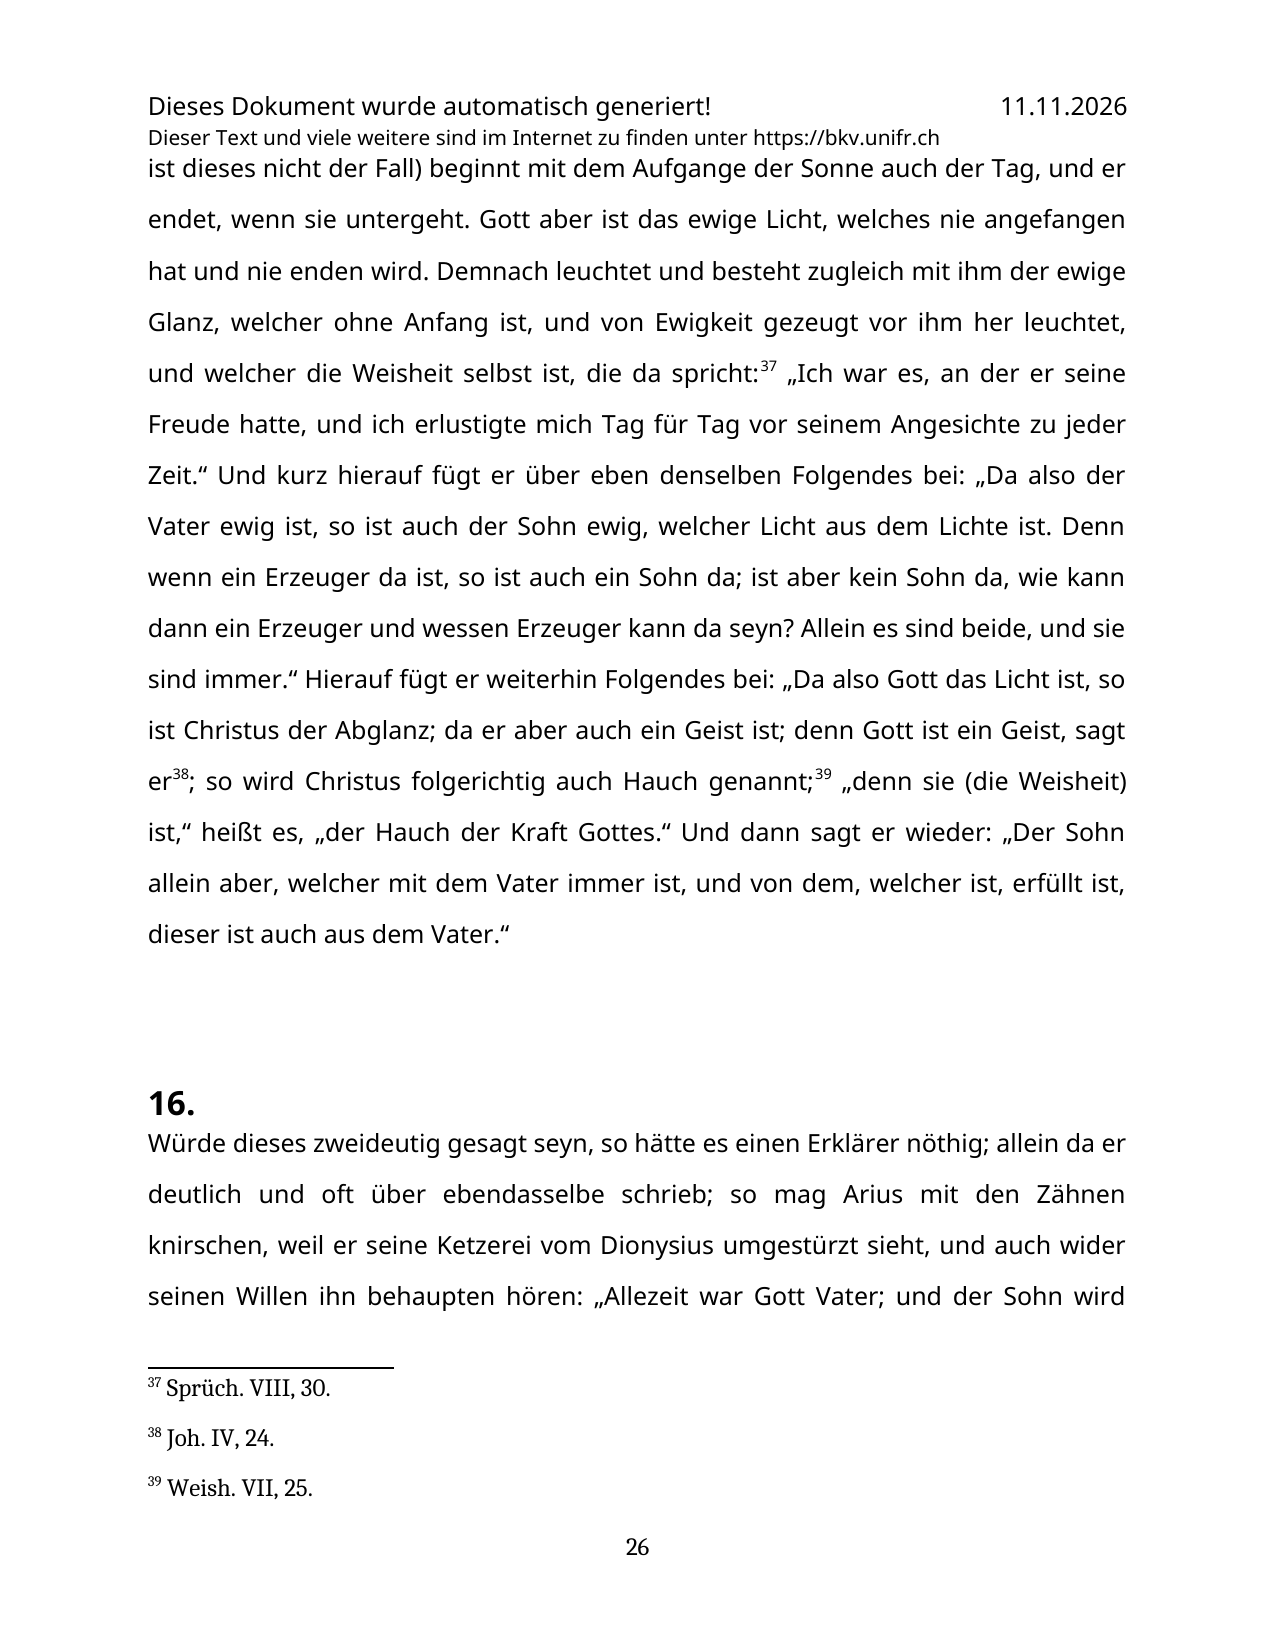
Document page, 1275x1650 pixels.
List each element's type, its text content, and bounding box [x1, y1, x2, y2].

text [148, 1126, 1127, 1313]
subtitle 16. [148, 1080, 1127, 1126]
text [148, 151, 1127, 951]
